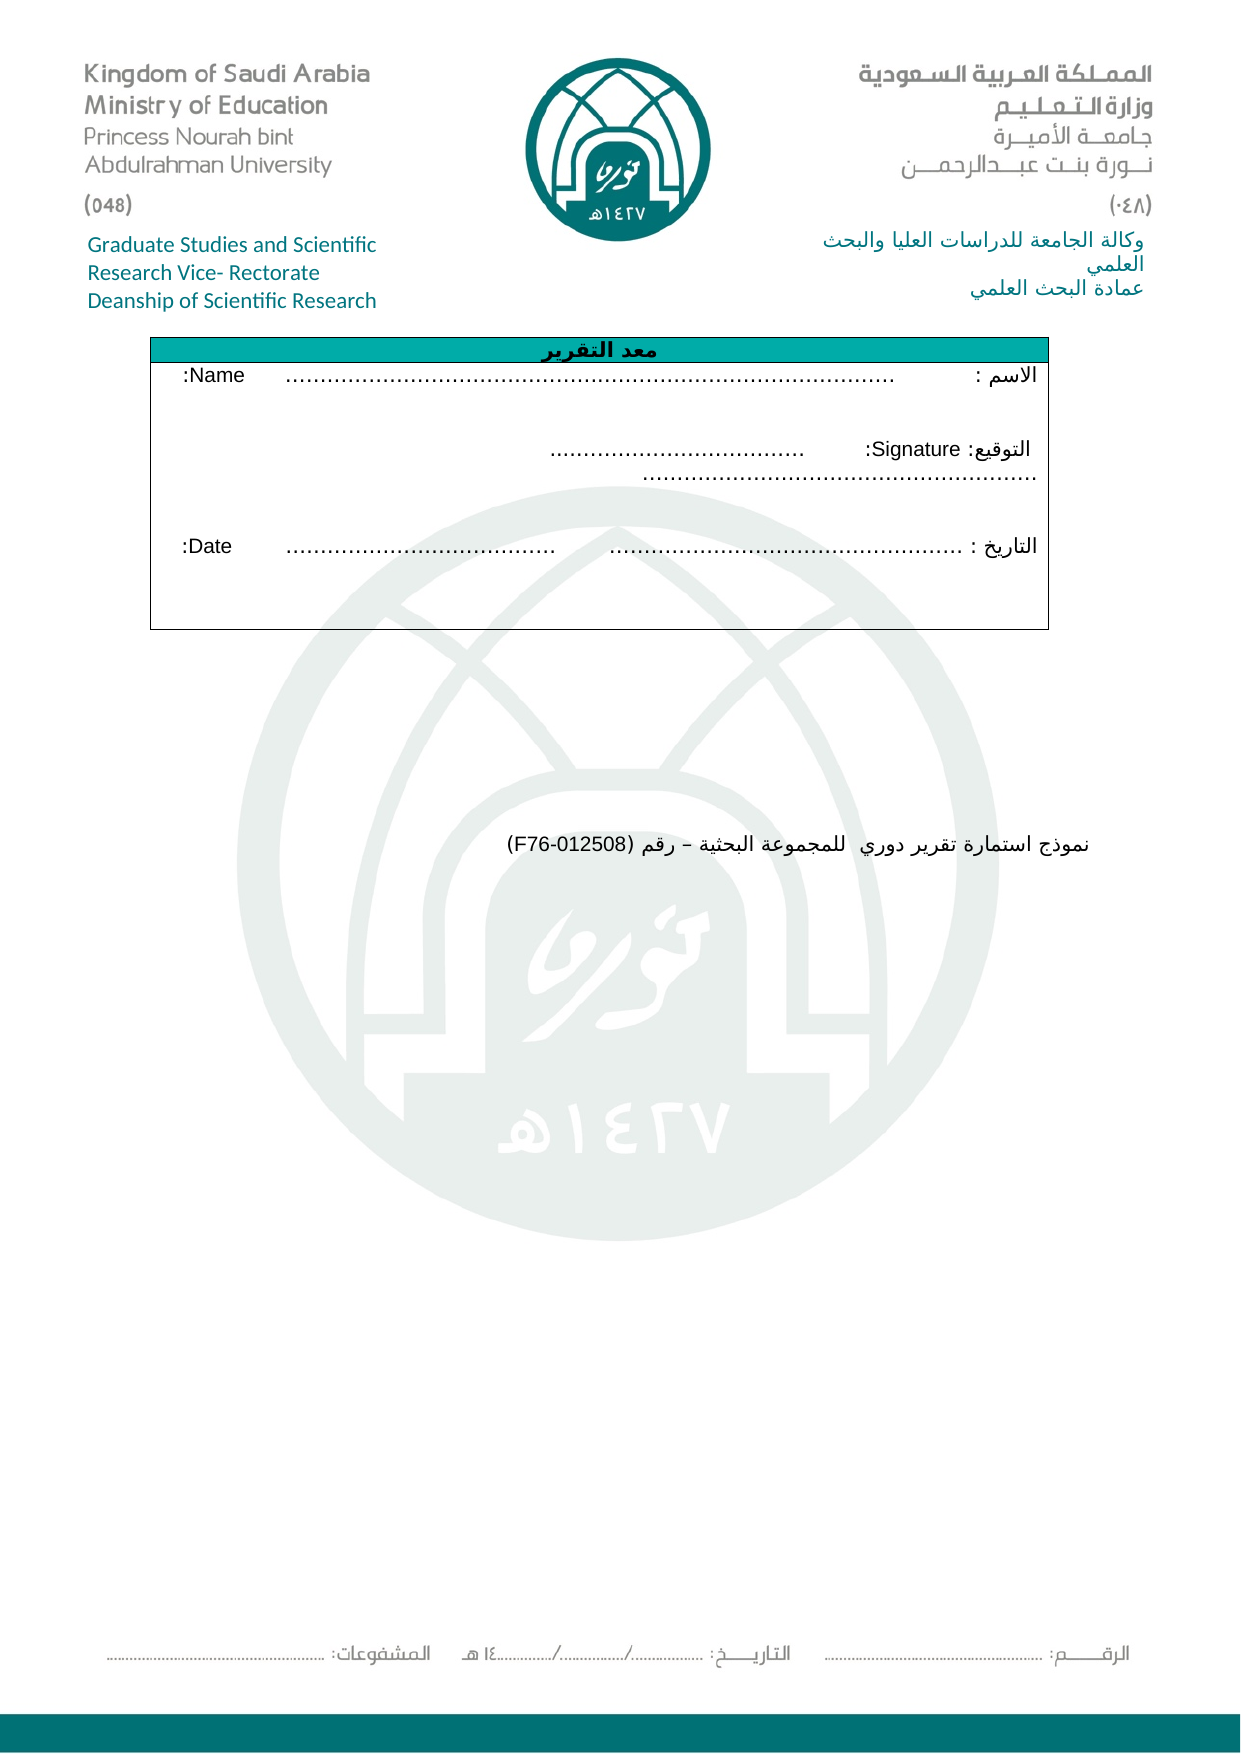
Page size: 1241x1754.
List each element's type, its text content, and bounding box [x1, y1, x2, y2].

table_header معد التقرير [151, 338, 1048, 362]
text نموذج استمارة تقرير دوري للمجموعة البحثية – رقم (012508-F76) [150, 831, 1090, 856]
table_cell الاسم : …………………………………….……………………………………… Name: التوقيع: Signature: ……………………………....………………………………………………… التاريخ : …………………………………………… ………………………………… Date: [151, 363, 1048, 629]
picture [0, 0, 1241, 1754]
